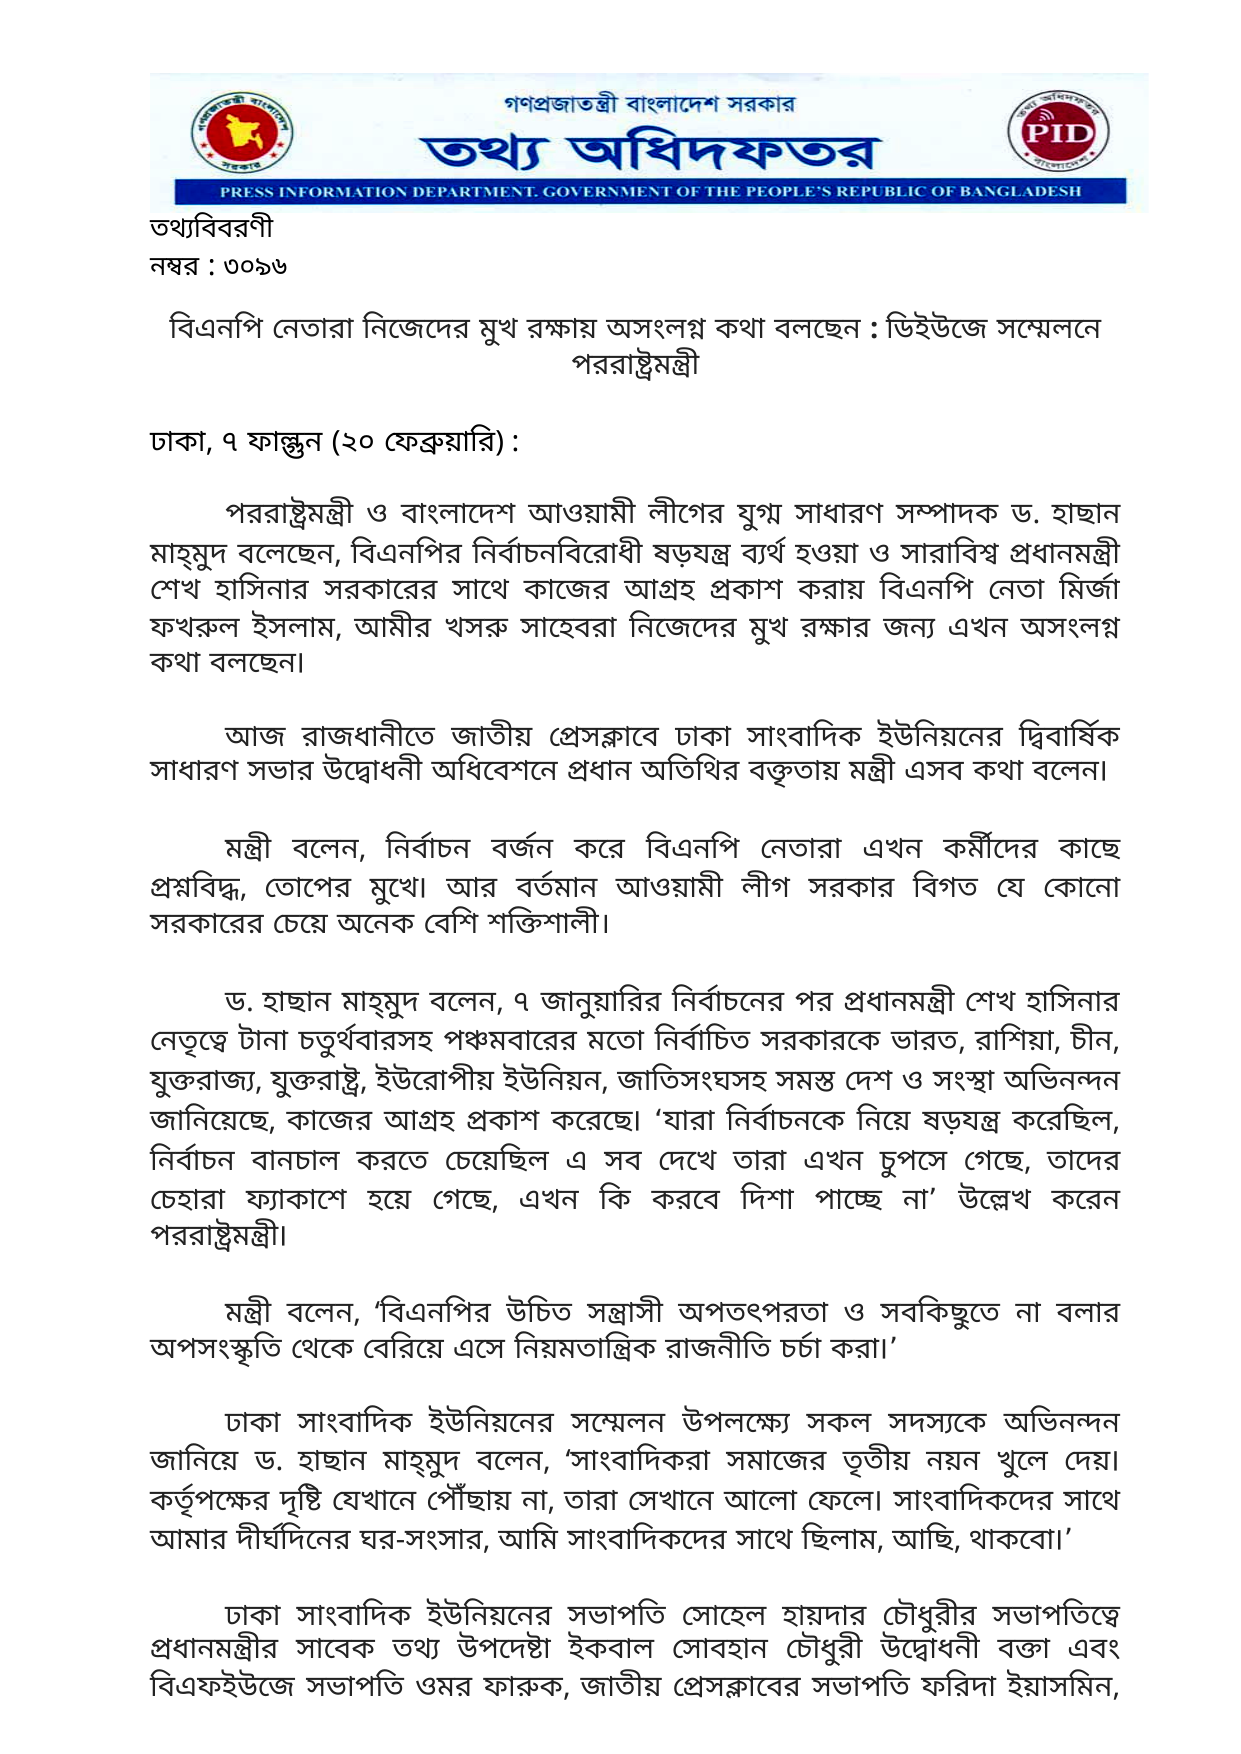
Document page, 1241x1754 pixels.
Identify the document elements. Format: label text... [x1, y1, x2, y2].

text পররাষ্ট্রমন্ত্রী ও বাংলাদেশ আওয়ামী লীগের যুগ্ম সাধারণ সম্পাদক ড. হাছান মাহ্‌মুদ বলেছেন, বিএনপির নির্বাচনবিরোধী ষড়যন্ত্র ব্যর্থ হওয়া ও সারাবিশ্ব প্রধানমন্ত্রী শেখ হাসিনার সরকারের সাথে কাজের আগ্রহ প্রকাশ করায় বিএনপি নেতা মির্জা ফখরুল ইসলাম, আমীর খসরু সাহেবরা নিজেদের মুখ রক্ষার জন্য এখন অসংলগ্ন কথা বলছেন। [150, 493, 1120, 680]
text ড. হাছান মাহ্‌মুদ বলেন, ৭ জানুয়ারির নির্বাচনের পর প্রধানমন্ত্রী শেখ হাসিনার নেতৃত্বে টানা চতুর্থবারসহ পঞ্চমবারের মতো নির্বাচিত সরকারকে ভারত, রাশিয়া, চীন, যুক্তরাজ্য, যুক্তরাষ্ট্র, ইউরোপীয় ইউনিয়ন, জাতিসংঘসহ সমস্ত দেশ ও সংস্থা অভিনন্দন জানিয়েছে, কাজের আগ্রহ প্রকাশ করেছে। ‘যারা নির্বাচনকে নিয়ে ষড়যন্ত্র করেছিল, নির্বাচন বানচাল করতে চেয়েছিল এ সব দেখে তারা এখন চুপসে গেছে, তাদের চেহারা ফ্যাকাশে হয়ে গেছে, এখন কি করবে দিশা পাচ্ছে না’ উল্লেখ করেন পররাষ্ট্রমন্ত্রী। [150, 980, 1120, 1252]
text ঢাকা সাংবাদিক ইউনিয়নের সম্মেলন উপলক্ষ্যে সকল সদস্যকে অভিনন্দন জানিয়ে ড. হাছান মাহ্‌মুদ বলেন, ‘সাংবাদিকরা সমাজের তৃতীয় নয়ন খুলে দেয়। কর্তৃপক্ষের দৃষ্টি যেখানে পৌঁছায় না, তারা সেখানে আলো ফেলে। সাংবাদিকদের সাথে আমার দীর্ঘদিনের ঘর-সংসার, আমি সাংবাদিকদের সাথে ছিলাম, আছি, থাকবো।’ [150, 1405, 1120, 1558]
text তথ্যবিবরণী নম্বর : ৩০৯৬ [150, 213, 1120, 283]
text ঢাকা, ৭ ফাল্গুন (২০ ফেব্রুয়ারি) : [150, 421, 1120, 460]
text মন্ত্রী বলেন, ‘বিএনপির উচিত সন্ত্রাসী অপতৎপরতা ও সবকিছুতে না বলার অপসংস্কৃতি থেকে বেরিয়ে এসে নিয়মতান্ত্রিক রাজনীতি চর্চা করা।’ [150, 1292, 1120, 1365]
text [150, 1598, 1120, 1705]
text মন্ত্রী বলেন, নির্বাচন বর্জন করে বিএনপি নেতারা এখন কর্মীদের কাছে প্রশ্নবিদ্ধ, তোপের মুখে। আর বর্তমান আওয়ামী লীগ সরকার বিগত যে কোনো সরকারের চেয়ে অনেক বেশি শক্তিশালী। [150, 827, 1120, 940]
text বিএনপি নেতারা নিজেদের মুখ রক্ষায় অসংলগ্ন কথা বলছেন : ডিইউজে সম্মেলনে পররাষ্ট্রমন্ত্রী [150, 307, 1120, 381]
text আজ রাজধানীতে জাতীয় প্রেসক্লাবে ঢাকা সাংবাদিক ইউনিয়নের দ্বিবার্ষিক সাধারণ সভার উদ্বোধনী অধিবেশনে প্রধান অতিথির বক্তৃতায় মন্ত্রী এসব কথা বলেন। [150, 719, 1120, 787]
